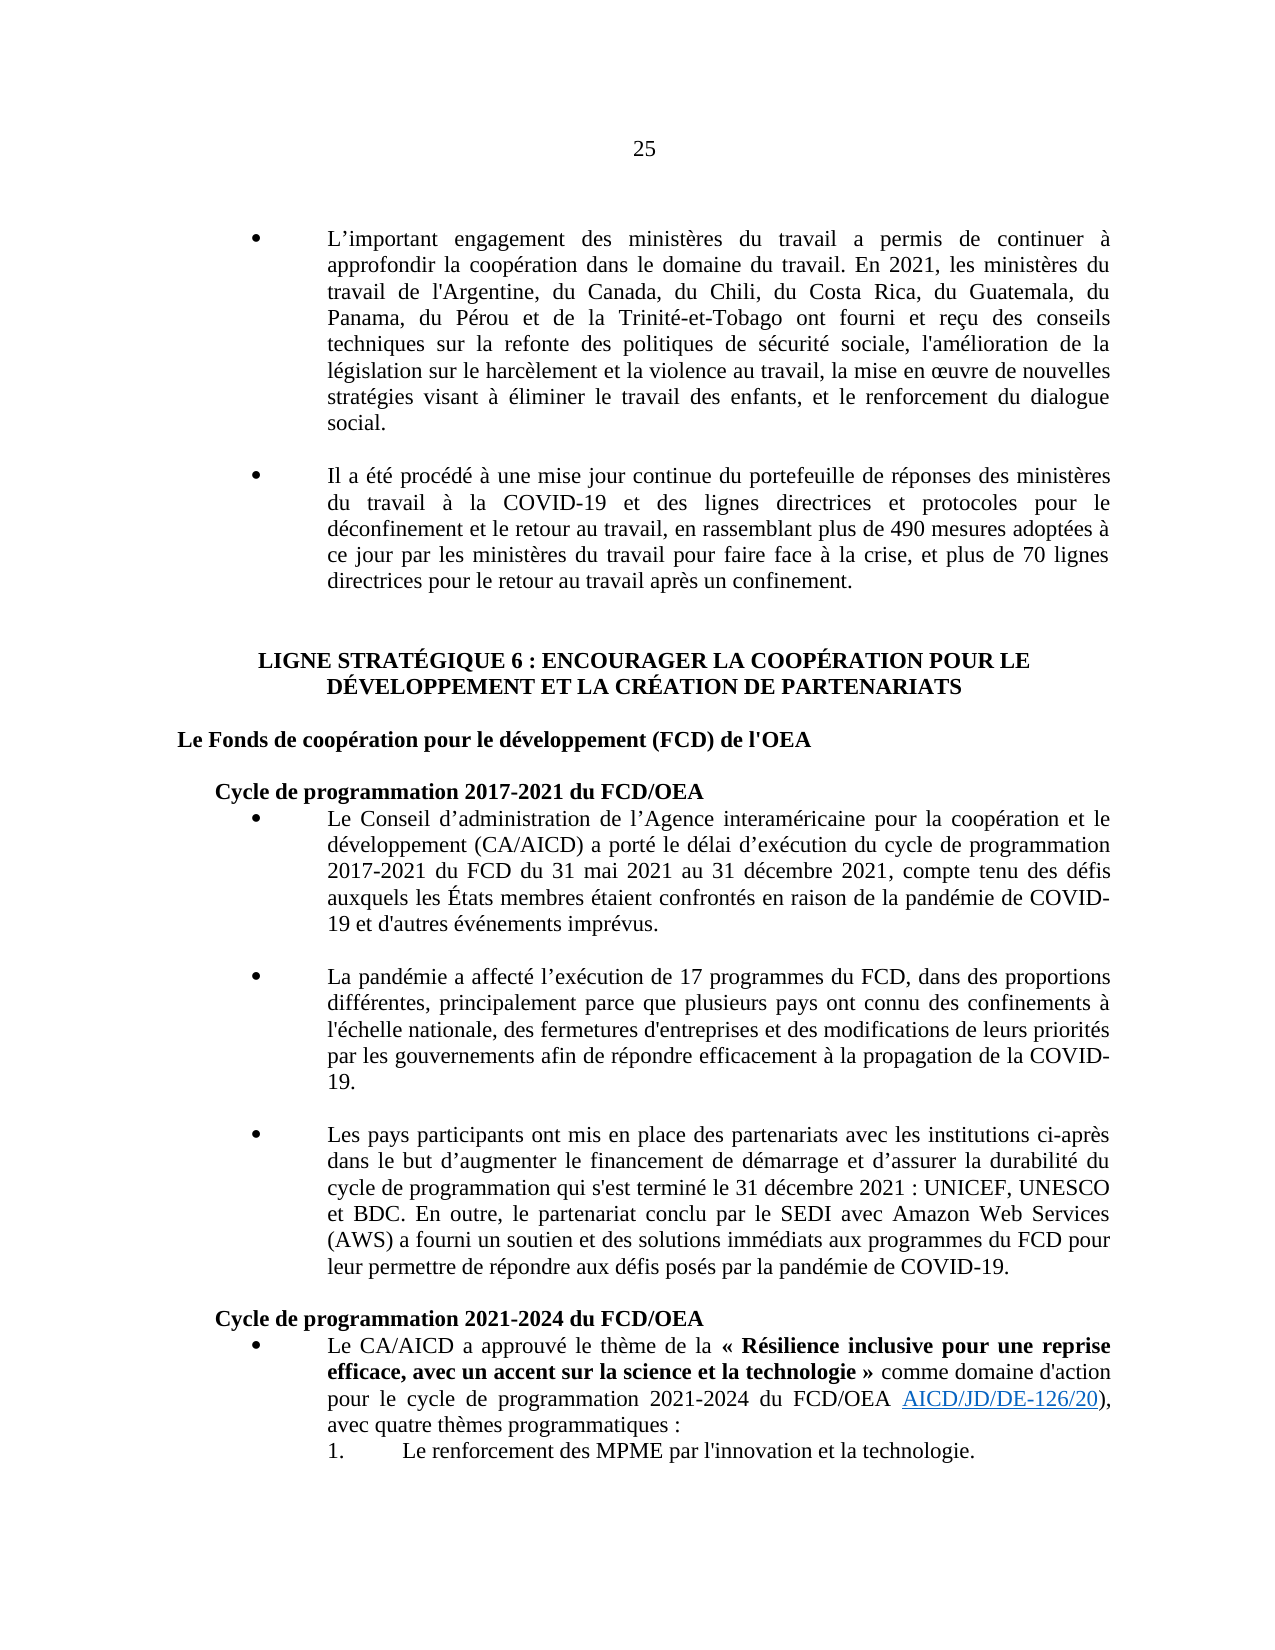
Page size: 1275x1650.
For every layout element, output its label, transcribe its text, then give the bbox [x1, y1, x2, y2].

text 1. Le renforcement des MPME par l'innovation et la technologie. [327, 1437, 1111, 1464]
list L’important engagement des ministères du travail a permis de continuer à approfondir la coopération dans le domaine du travail. En 2021, les ministères du travail de l'Argentine, du Canada, du Chili, du Costa Rica, du Guatemala, du Panama, du Pérou et de la Trinité-et-Tobago ont fourni et reçu des conseils techniques sur la refonte des politiques de sécurité sociale, l'amélioration de la législation sur le harcèlement et la violence au travail, la mise en œuvre de nouvelles stratégies visant à éliminer le travail des enfants, et le renforcement du dialogue social. [252, 225, 1111, 436]
list Le Conseil d’administration de l’Agence interaméricaine pour la coopération et le développement (CA/AICD) a porté le délai d’exécution du cycle de programmation 2017-2021 du FCD du 31 mai 2021 au 31 décembre 2021, compte tenu des défis auxquels les États membres étaient confrontés en raison de la pandémie de COVID-19 et d'autres événements imprévus. [252, 805, 1111, 937]
list Les pays participants ont mis en place des partenariats avec les institutions ci-après dans le but d’augmenter le financement de démarrage et d’assurer la durabilité du cycle de programmation qui s'est terminé le 31 décembre 2021 : UNICEF, UNESCO et BDC. En outre, le partenariat conclu par le SEDI avec Amazon Web Services (AWS) a fourni un soutien et des solutions immédiats aux programmes du FCD pour leur permettre de répondre aux défis posés par la pandémie de COVID-19. [252, 1121, 1111, 1279]
list Il a été procédé à une mise jour continue du portefeuille de réponses des ministères du travail à la COVID-19 et des lignes directrices et protocoles pour le déconfinement et le retour au travail, en rassemblant plus de 490 mesures adoptées à ce jour par les ministères du travail pour faire face à la crise, et plus de 70 lignes directrices pour le retour au travail après un confinement. [252, 462, 1111, 594]
text Cycle de programmation 2017-2021 du FCD/OEA [177, 778, 1111, 805]
text Le Fonds de coopération pour le développement (FCD) de l'OEA [177, 726, 1111, 752]
text LIGNE STRATÉGIQUE 6 : ENCOURAGER LA COOPÉRATION POUR LE DÉVELOPPEMENT ET LA CRÉATION DE PARTENARIATS [177, 647, 1111, 699]
list Le CA/AICD a approuvé le thème de la « Résilience inclusive pour une reprise efficace, avec un accent sur la science et la technologie » comme domaine d'action pour le cycle de programmation 2021-2024 du FCD/OEA AICD/JD/DE-126/20), avec quatre thèmes programmatiques : [252, 1332, 1111, 1437]
text Cycle de programmation 2021-2024 du FCD/OEA [177, 1306, 1111, 1332]
list La pandémie a affecté l’exécution de 17 programmes du FCD, dans des proportions différentes, principalement parce que plusieurs pays ont connu des confinements à l'échelle nationale, des fermetures d'entreprises et des modifications de leurs priorités par les gouvernements afin de répondre efficacement à la propagation de la COVID-19. [252, 963, 1111, 1095]
